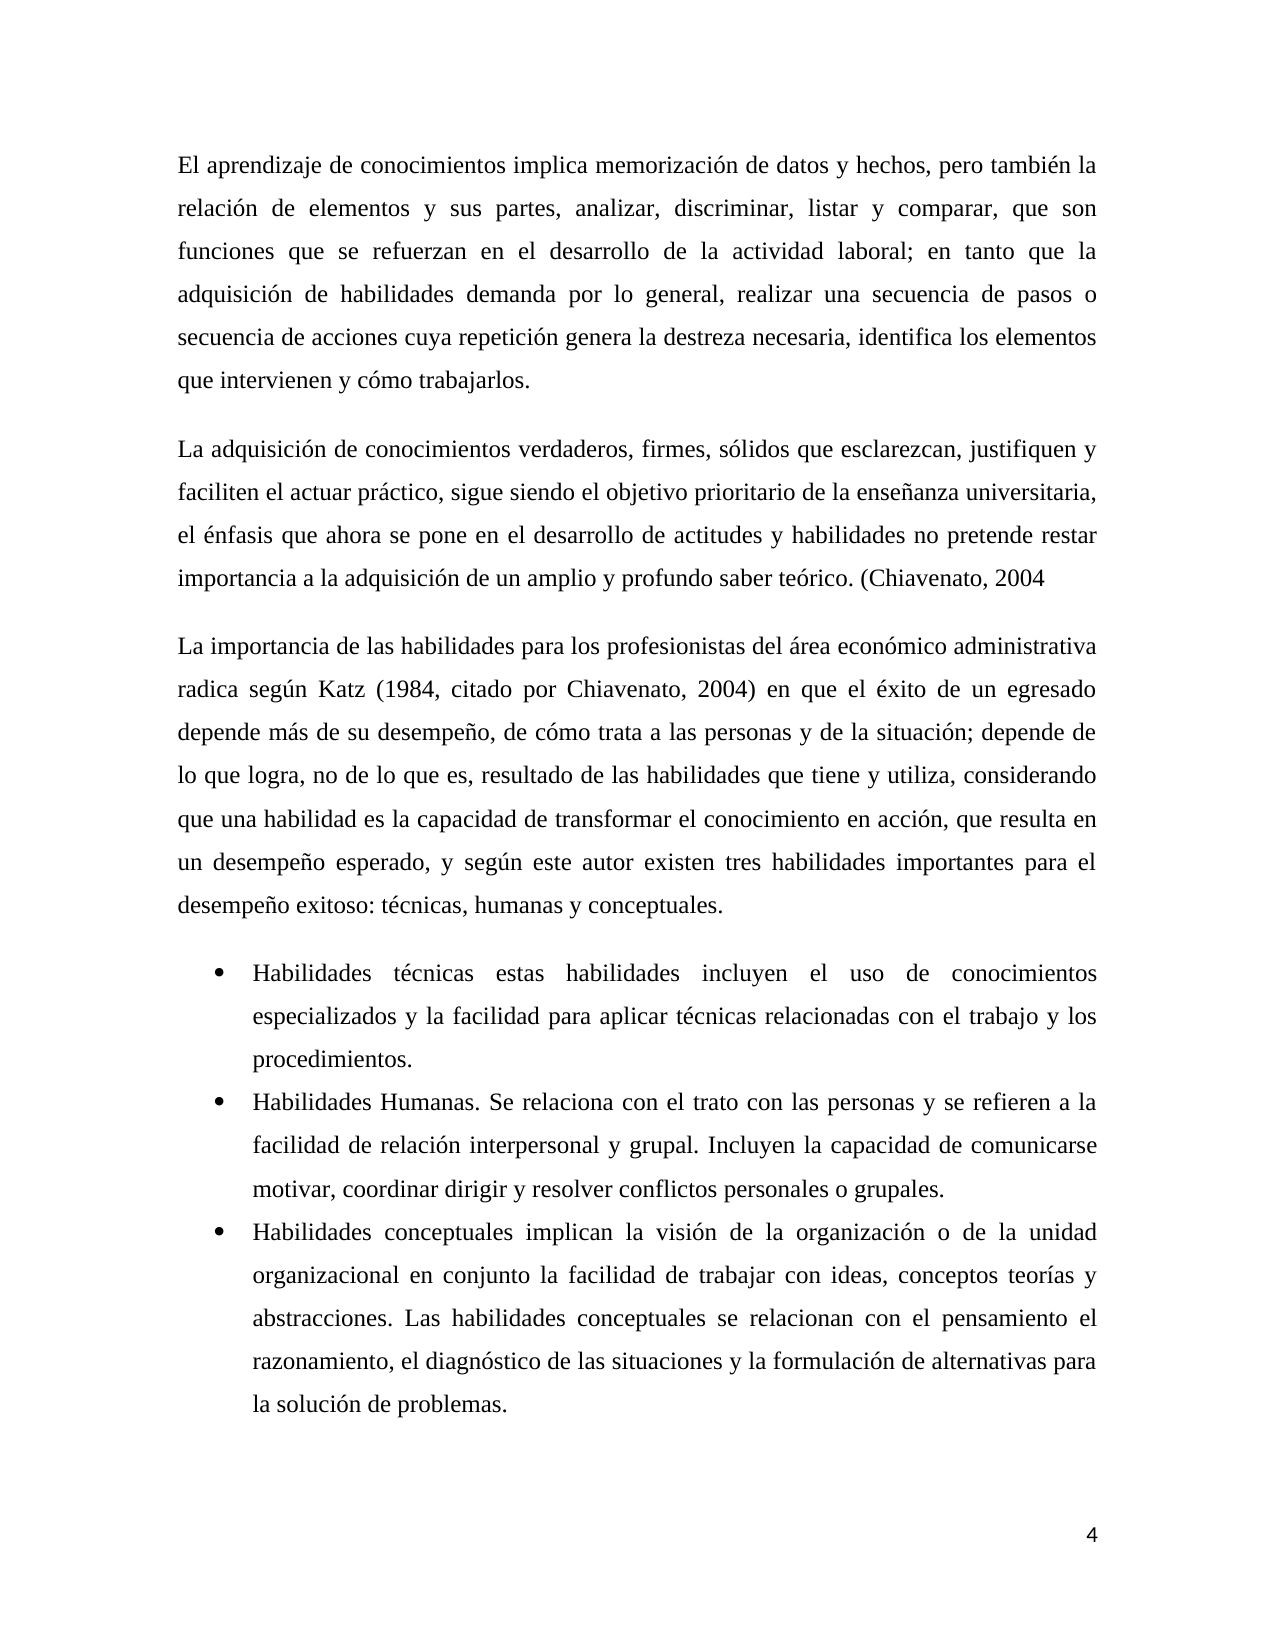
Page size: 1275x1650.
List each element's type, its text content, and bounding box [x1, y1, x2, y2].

list Habilidades Humanas. Se relaciona con el trato con las personas y se refieren a la facilidad de relación interpersonal y grupal. Incluyen la capacidad de comunicarse motivar, coordinar dirigir y resolver conflictos personales o grupales. [215, 1087, 1098, 1202]
text La importancia de las habilidades para los profesionistas del área económico administrativa radica según Katz (1984, citado por Chiavenato, 2004) en que el éxito de un egresado depende más de su desempeño, de cómo trata a las personas y de la situación; depende de lo que logra, no de lo que es, resultado de las habilidades que tiene y utiliza, considerando que una habilidad es la capacidad de transformar el conocimiento en acción, que resulta en un desempeño esperado, y según este autor existen tres habilidades importantes para el desempeño exitoso: técnicas, humanas y conceptuales. [177, 631, 1098, 919]
list Habilidades técnicas estas habilidades incluyen el uso de conocimientos especializados y la facilidad para aplicar técnicas relacionadas con el trabajo y los procedimientos. [215, 958, 1098, 1073]
text El aprendizaje de conocimientos implica memorización de datos y hechos, pero también la relación de elementos y sus partes, analizar, discriminar, listar y comparar, que son funciones que se refuerzan en el desarrollo de la actividad laboral; en tanto que la adquisición de habilidades demanda por lo general, realizar una secuencia de pasos o secuencia de acciones cuya repetición genera la destreza necesaria, identifica los elementos que intervienen y cómo trabajarlos. [177, 150, 1098, 394]
list Habilidades conceptuales implican la visión de la organización o de la unidad organizacional en conjunto la facilidad de trabajar con ideas, conceptos teorías y abstracciones. Las habilidades conceptuales se relacionan con el pensamiento el razonamiento, el diagnóstico de las situaciones y la formulación de alternativas para la solución de problemas. [215, 1217, 1098, 1418]
text La adquisición de conocimientos verdaderos, firmes, sólidos que esclarezcan, justifiquen y faciliten el actuar práctico, sigue siendo el objetivo prioritario de la enseñanza universitaria, el énfasis que ahora se pone en el desarrollo de actitudes y habilidades no pretende restar importancia a la adquisición de un amplio y profundo saber teórico. (Chiavenato, 2004 [177, 434, 1098, 592]
